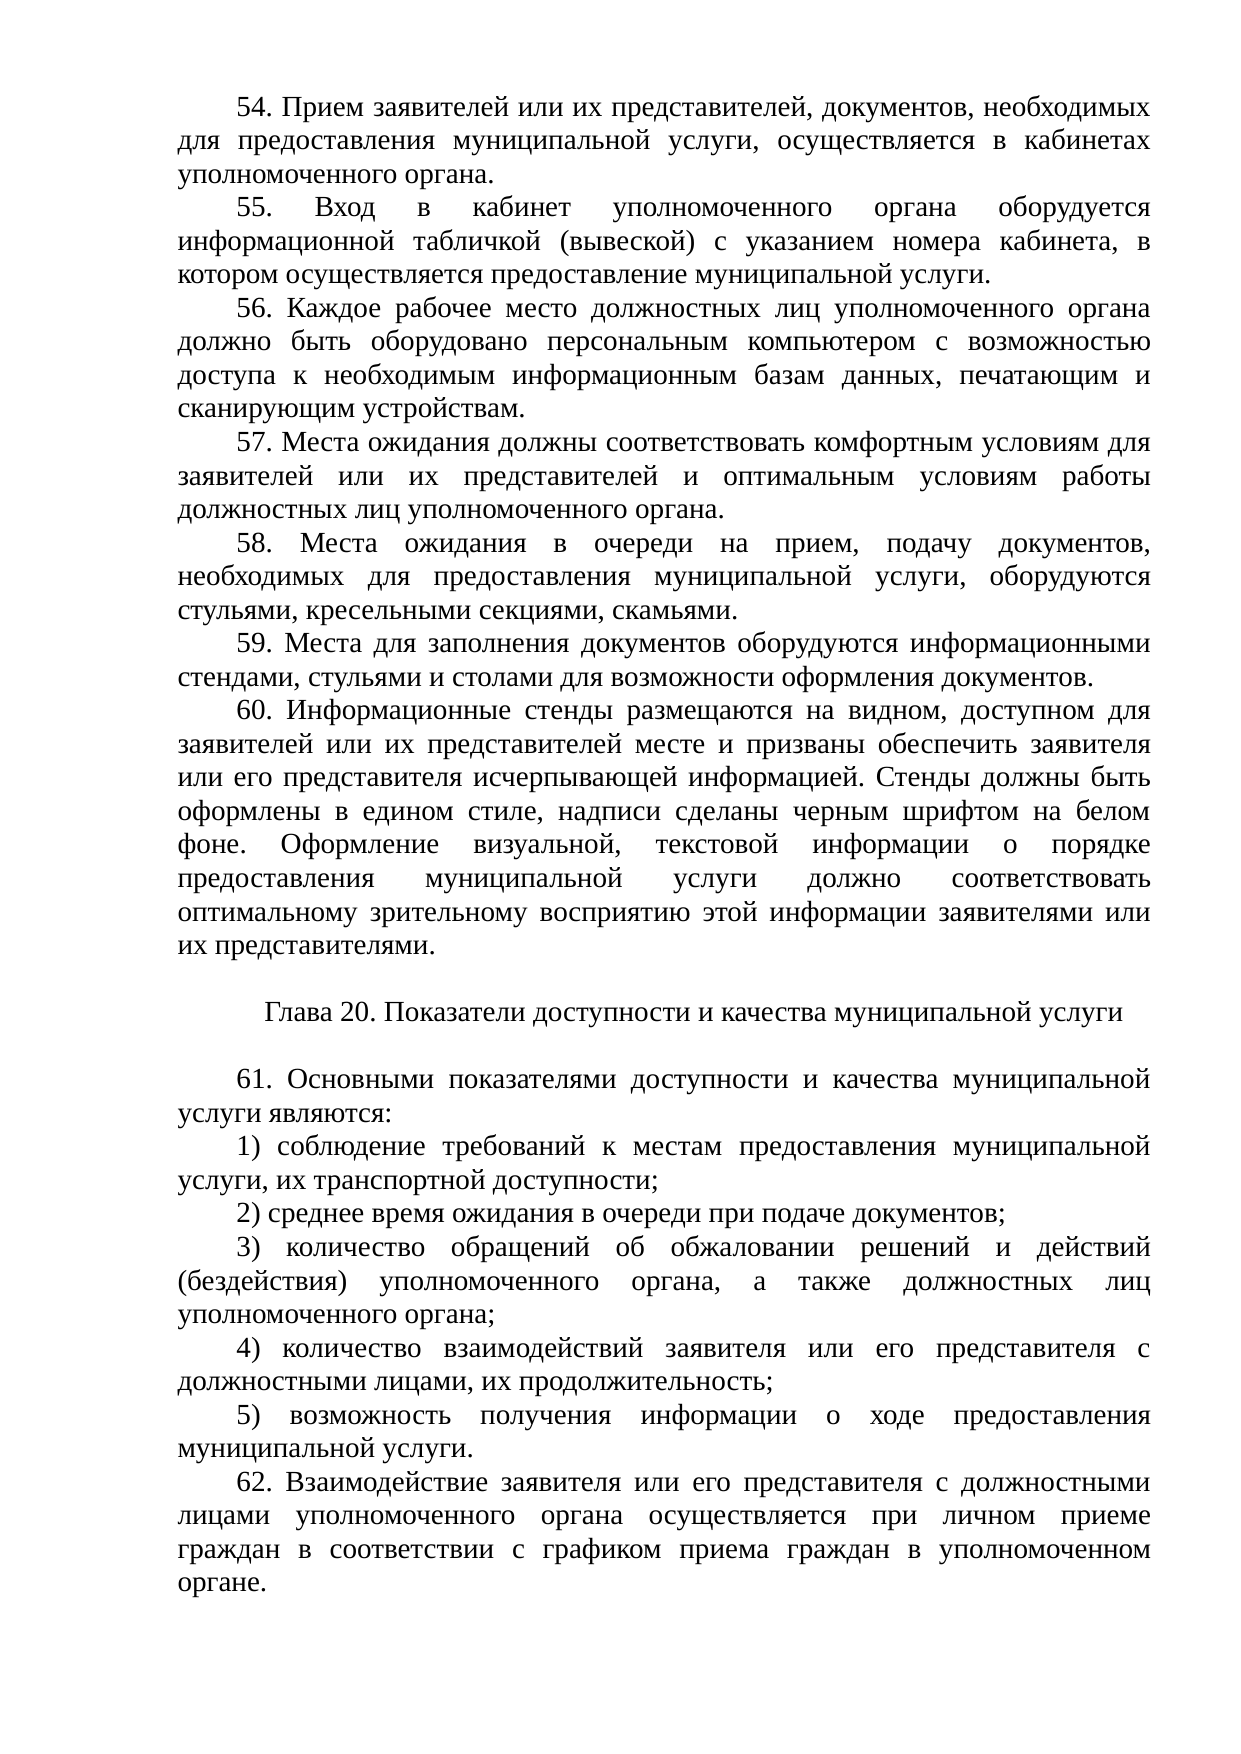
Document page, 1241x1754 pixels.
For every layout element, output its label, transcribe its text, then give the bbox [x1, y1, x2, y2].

text 2) среднее время ожидания в очереди при подаче документов; [177, 1196, 1152, 1229]
text 62. Взаимодействие заявителя или его представителя с должностными лицами уполномоченного органа осуществляется при личном приеме граждан в соответствии с графиком приема граждан в уполномоченном органе. [177, 1464, 1152, 1598]
text 54. Прием заявителей или их представителей, документов, необходимых для предоставления муниципальной услуги, осуществляется в кабинетах уполномоченного органа. [177, 89, 1152, 189]
text 5) возможность получения информации о ходе предоставления муниципальной услуги. [177, 1397, 1152, 1464]
text 1) соблюдение требований к местам предоставления муниципальной услуги, их транспортной доступности; [177, 1128, 1152, 1196]
text 4) количество взаимодействий заявителя или его представителя с должностными лицами, их продолжительность; [177, 1330, 1152, 1397]
text 60. Информационные стенды размещаются на видном, доступном для заявителей или их представителей месте и призваны обеспечить заявителя или его представителя исчерпывающей информацией. Стенды должны быть оформлены в едином стиле, надписи сделаны черным шрифтом на белом фоне. Оформление визуальной, текстовой информации о порядке предоставления муниципальной услуги должно соответствовать оптимальному зрительному восприятию этой информации заявителями или их представителями. [177, 692, 1152, 961]
text 59. Места для заполнения документов оборудуются информационными стендами, стульями и столами для возможности оформления документов. [177, 625, 1152, 692]
text 57. Места ожидания должны соответствовать комфортным условиям для заявителей или их представителей и оптимальным условиям работы должностных лиц уполномоченного органа. [177, 424, 1152, 525]
text 61. Основными показателями доступности и качества муниципальной услуги являются: [177, 1061, 1152, 1128]
text 58. Места ожидания в очереди на прием, подачу документов, необходимых для предоставления муниципальной услуги, оборудуются стульями, кресельными секциями, скамьями. [177, 525, 1152, 625]
text 3) количество обращений об обжаловании решений и действий (бездействия) уполномоченного органа, а также должностных лиц уполномоченного органа; [177, 1229, 1152, 1330]
text 55. Вход в кабинет уполномоченного органа оборудуется информационной табличкой (вывеской) с указанием номера кабинета, в котором осуществляется предоставление муниципальной услуги. [177, 189, 1152, 290]
text 56. Каждое рабочее место должностных лиц уполномоченного органа должно быть оборудовано персональным компьютером с возможностью доступа к необходимым информационным базам данных, печатающим и сканирующим устройствам. [177, 290, 1152, 424]
text Глава 20. Показатели доступности и качества муниципальной услуги [177, 994, 1152, 1028]
